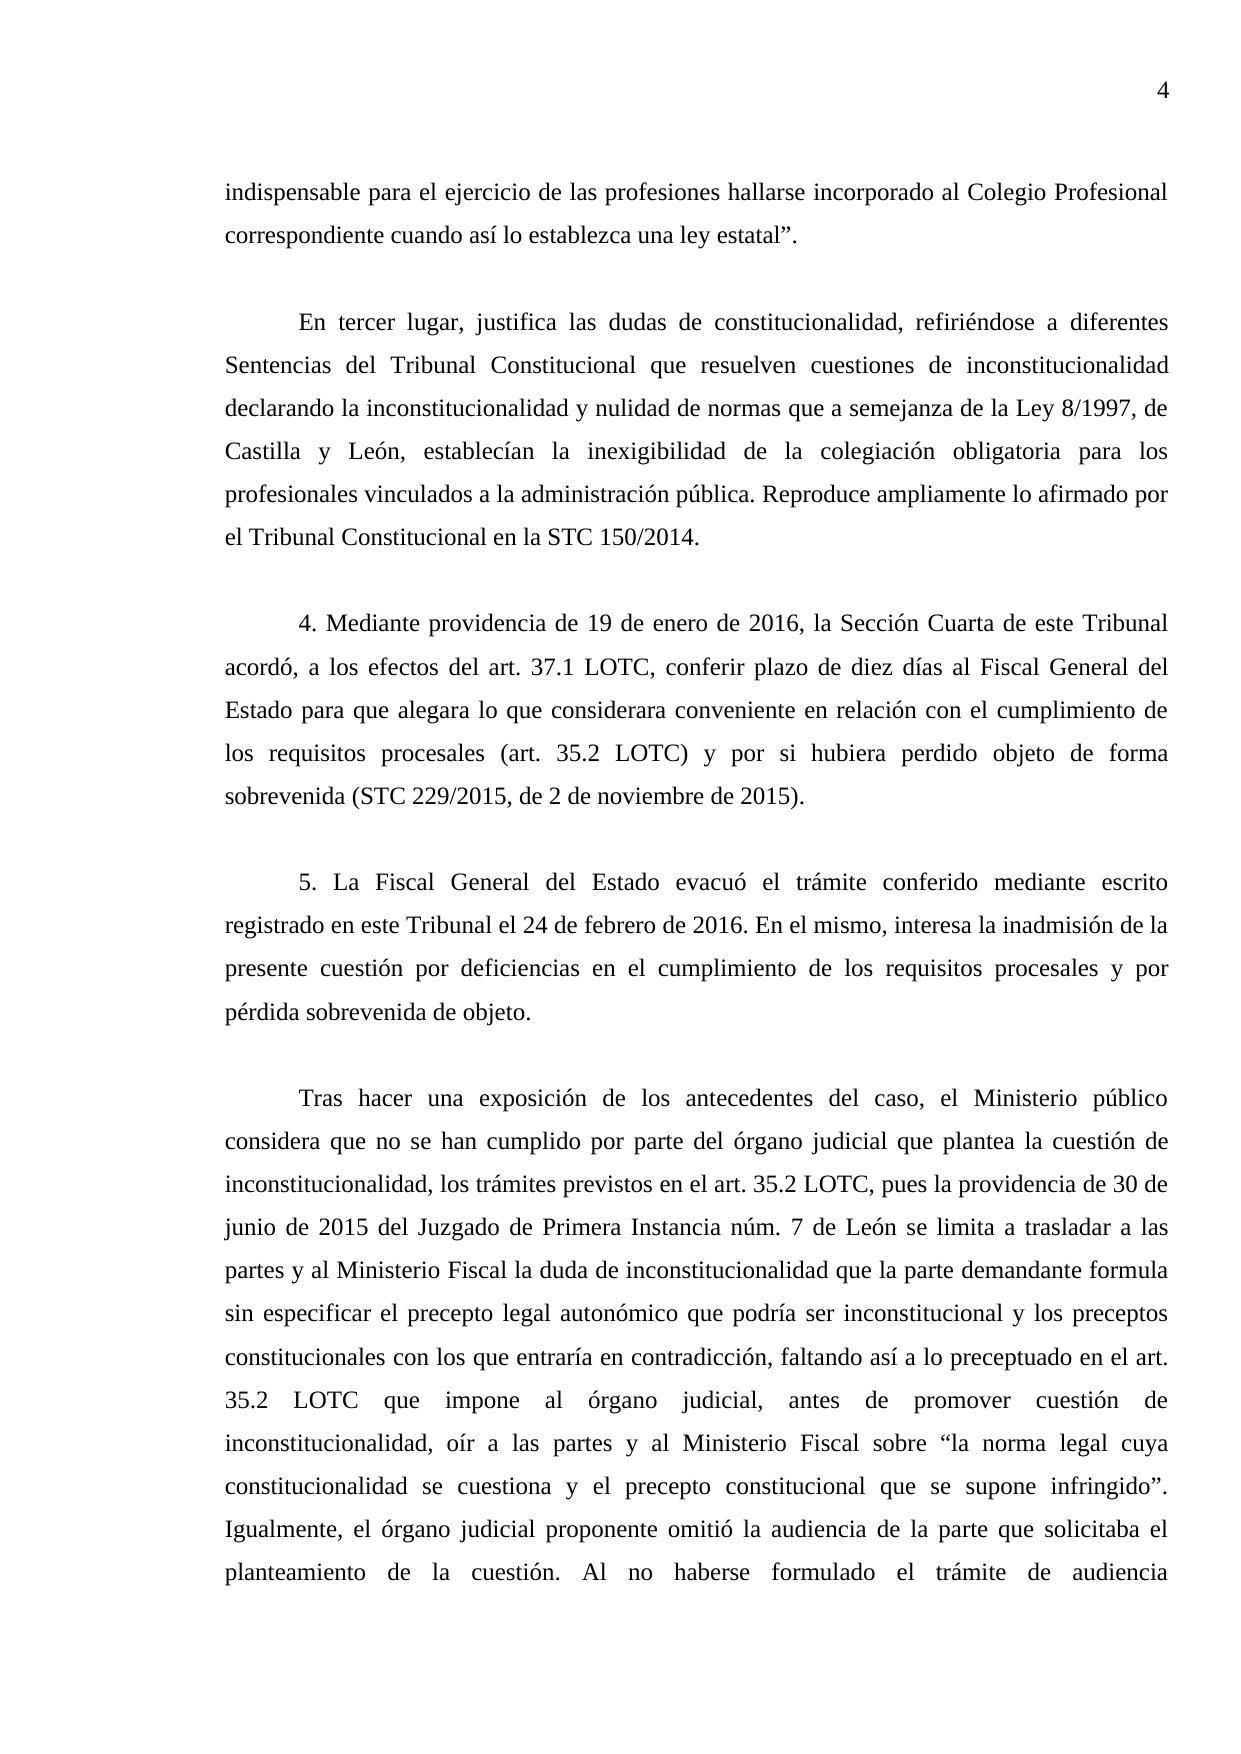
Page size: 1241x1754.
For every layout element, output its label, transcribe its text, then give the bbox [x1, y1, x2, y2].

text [224, 177, 1169, 249]
text 4. Mediante providencia de 19 de enero de 2016, la Sección Cuarta de este Tribunal acordó, a los efectos del art. 37.1 LOTC, conferir plazo de diez días al Fiscal General del Estado para que alegara lo que considerara conveniente en relación con el cumplimiento de los requisitos procesales (art. 35.2 LOTC) y por si hubiera perdido objeto de forma sobrevenida (STC 229/2015, de 2 de noviembre de 2015). [224, 608, 1169, 810]
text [224, 1083, 1169, 1586]
text 5. La Fiscal General del Estado evacuó el trámite conferido mediante escrito registrado en este Tribunal el 24 de febrero de 2016. En el mismo, interesa la inadmisión de la presente cuestión por deficiencias en el cumplimiento de los requisitos procesales y por pérdida sobrevenida de objeto. [224, 867, 1169, 1025]
text En tercer lugar, justifica las dudas de constitucionalidad, refiriéndose a diferentes Sentencias del Tribunal Constitucional que resuelven cuestiones de inconstitucionalidad declarando la inconstitucionalidad y nulidad de normas que a semejanza de la Ley 8/1997, de Castilla y León, establecían la inexigibilidad de la colegiación obligatoria para los profesionales vinculados a la administración pública. Reproduce ampliamente lo afirmado por el Tribunal Constitucional en la STC 150/2014. [224, 307, 1169, 551]
